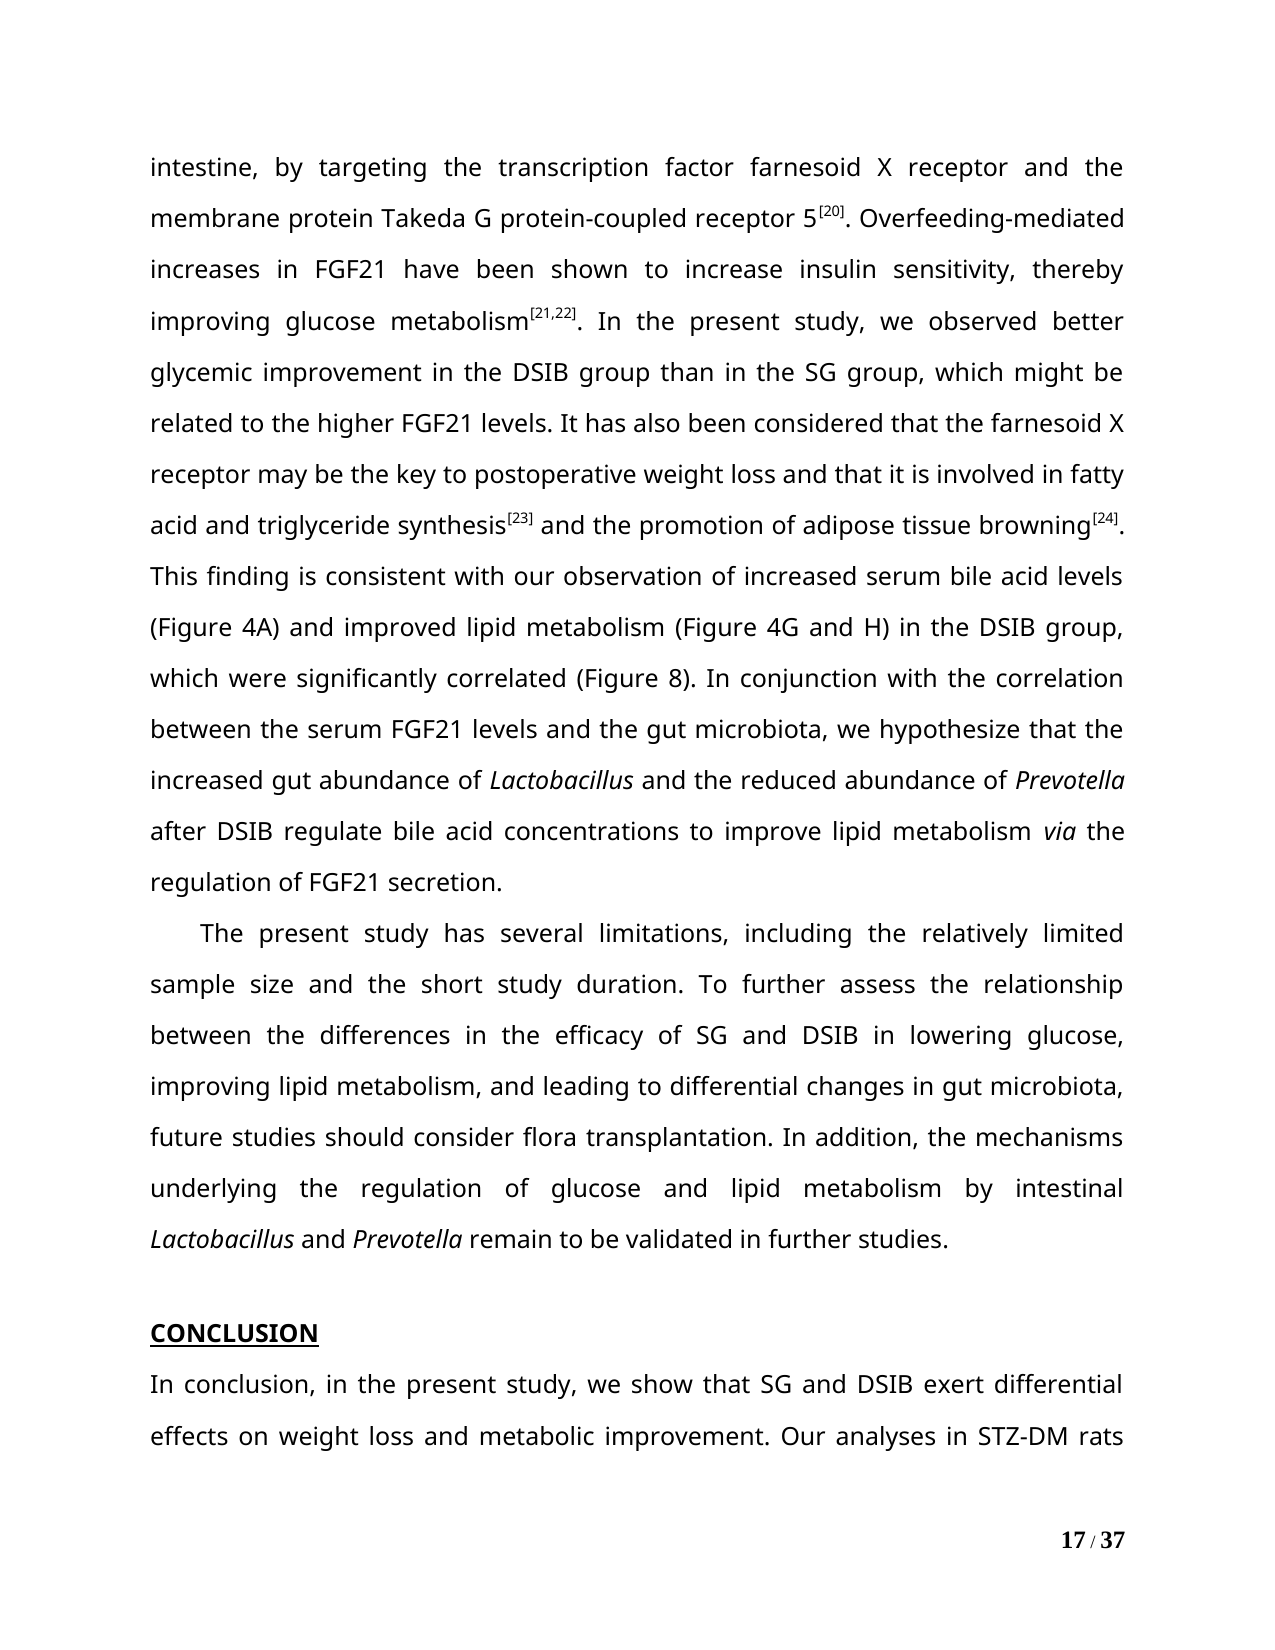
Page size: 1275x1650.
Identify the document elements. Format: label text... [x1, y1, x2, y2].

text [150, 1367, 1125, 1452]
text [150, 150, 1125, 899]
text The present study has several limitations, including the relatively limited sample size and the short study duration. To further assess the relationship between the differences in the efficacy of SG and DSIB in lowering glucose, improving lipid metabolism, and leading to differential changes in gut microbiota, future studies should consider flora transplantation. In addition, the mechanisms underlying the regulation of glucose and lipid metabolism by intestinal Lactobacillus and Prevotella remain to be validated in further studies. [150, 916, 1125, 1256]
text CONCLUSION [150, 1316, 1125, 1350]
